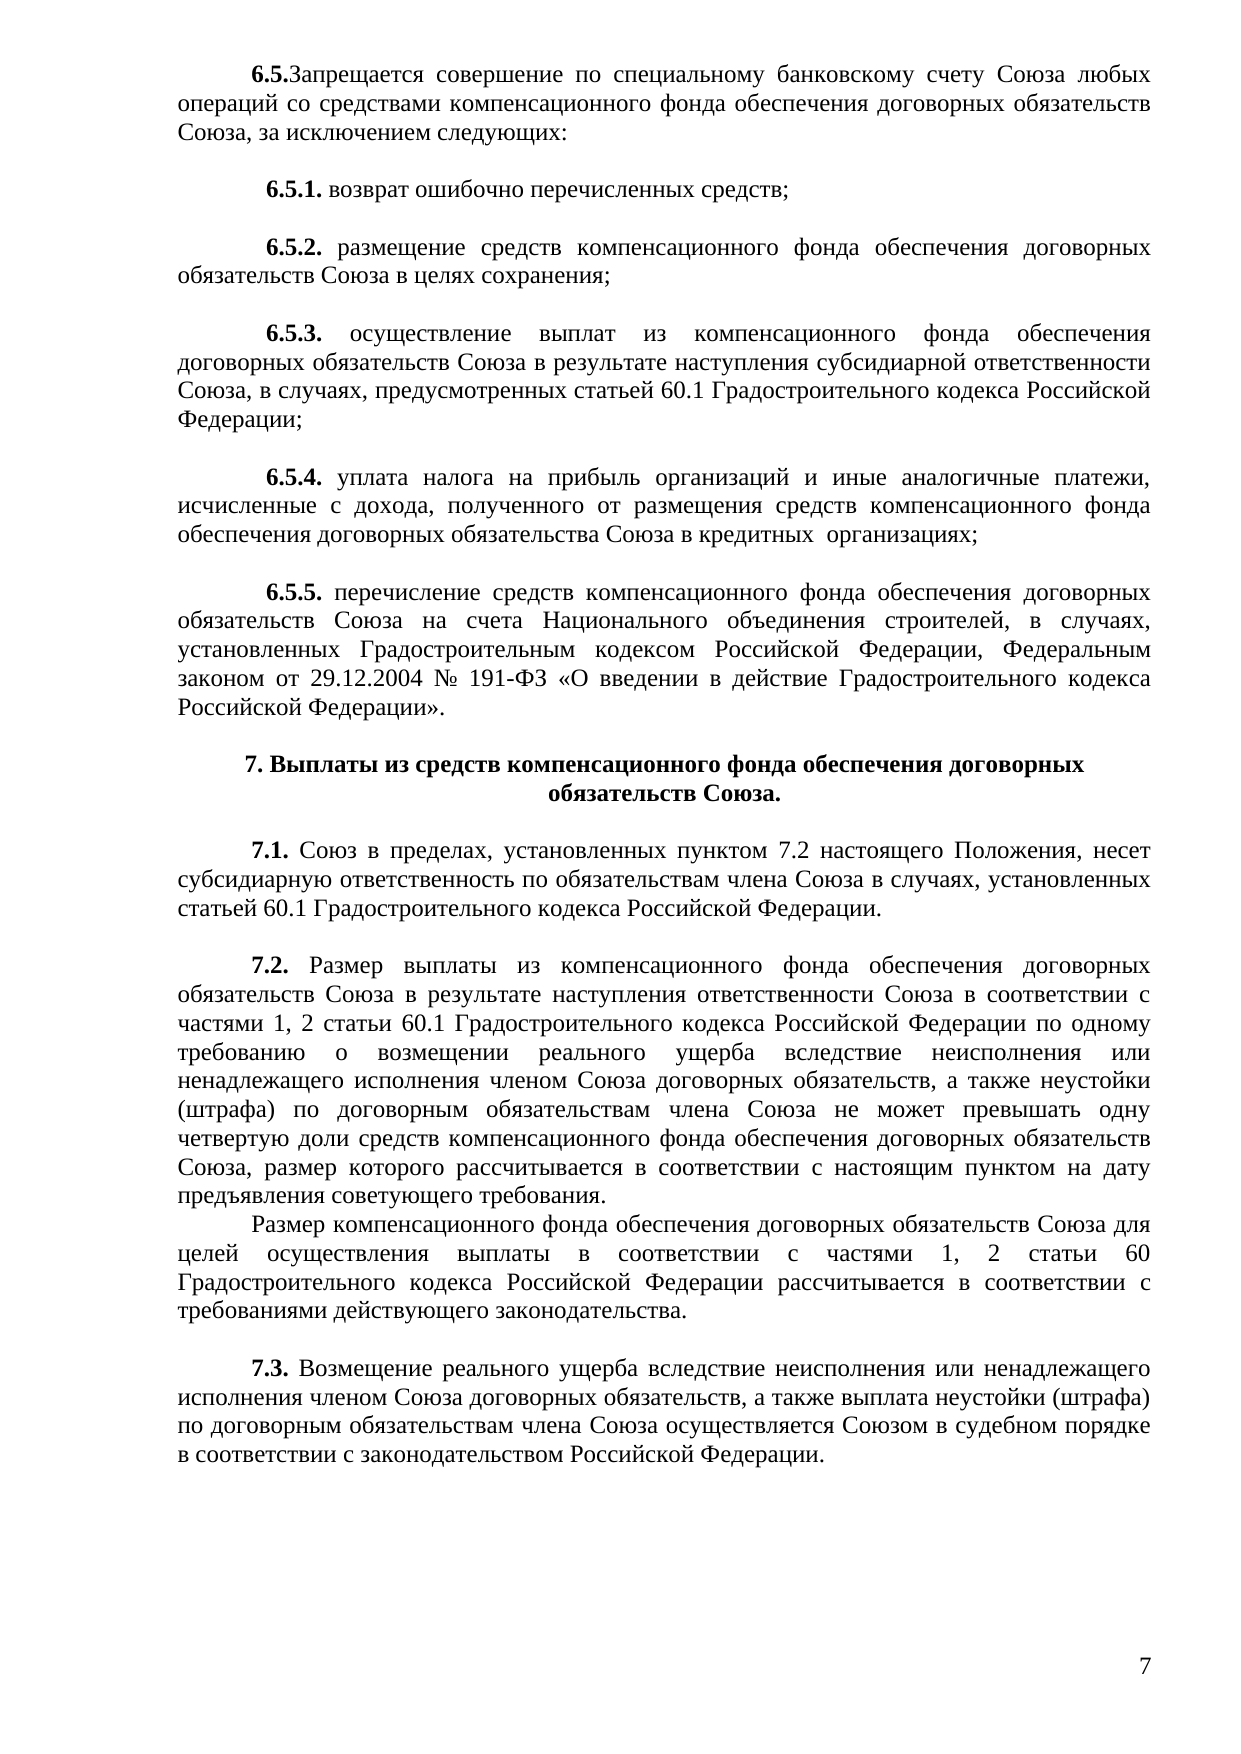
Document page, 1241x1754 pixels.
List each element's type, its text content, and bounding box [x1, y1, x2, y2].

text 7.3. Возмещение реального ущерба вследствие неисполнения или ненадлежащего исполнения членом Союза договорных обязательств, а также выплата неустойки (штрафа) по договорным обязательствам члена Союза осуществляется Союзом в судебном порядке в соответствии с законодательством Российской Федерации. [177, 1353, 1152, 1468]
text Размер компенсационного фонда обеспечения договорных обязательств Союза для целей осуществления выплаты в соответствии с частями 1, 2 статьи 60 Градостроительного кодекса Российской Федерации рассчитывается в соответствии с требованиями действующего законодательства. [177, 1209, 1152, 1324]
text 7.1. Союз в пределах, установленных пунктом 7.2 настоящего Положения, несет субсидиарную ответственность по обязательствам члена Союза в случаях, установленных статьей 60.1 Градостроительного кодекса Российской Федерации. [177, 835, 1152, 922]
text 6.5.5. перечисление средств компенсационного фонда обеспечения договорных обязательств Союза на счета Национального объединения строителей, в случаях, установленных Градостроительным кодексом Российской Федерации, Федеральным законом от 29.12.2004 № 191-ФЗ «О введении в действие Градостроительного кодекса Российской Федерации». [177, 577, 1152, 720]
text 6.5.4. уплата налога на прибыль организаций и иные аналогичные платежи, исчисленные с дохода, полученного от размещения средств компенсационного фонда обеспечения договорных обязательства Союза в кредитных организациях; [177, 462, 1152, 548]
text 6.5.2. размещение средств компенсационного фонда обеспечения договорных обязательств Союза в целях сохранения; [177, 232, 1152, 289]
text 6.5.Запрещается совершение по специальному банковскому счету Союза любых операций со средствами компенсационного фонда обеспечения договорных обязательств Союза, за исключением следующих: [177, 59, 1152, 145]
text 6.5.1. возврат ошибочно перечисленных средств; [177, 174, 1152, 203]
text 7.2. Размер выплаты из компенсационного фонда обеспечения договорных обязательств Союза в результате наступления ответственности Союза в соответствии с частями 1, 2 статьи 60.1 Градостроительного кодекса Российской Федерации по одному требованию о возмещении реального ущерба вследствие неисполнения или ненадлежащего исполнения членом Союза договорных обязательств, а также неустойки (штрафа) по договорным обязательствам члена Союза не может превышать одну четвертую доли средств компенсационного фонда обеспечения договорных обязательств Союза, размер которого рассчитывается в соответствии с настоящим пунктом на дату предъявления советующего требования. [177, 950, 1152, 1209]
text 6.5.3. осуществление выплат из компенсационного фонда обеспечения договорных обязательств Союза в результате наступления субсидиарной ответственности Союза, в случаях, предусмотренных статьей 60.1 Градостроительного кодекса Российской Федерации; [177, 318, 1152, 433]
text 7. Выплаты из средств компенсационного фонда обеспечения договорных обязательств Союза. [177, 749, 1152, 807]
